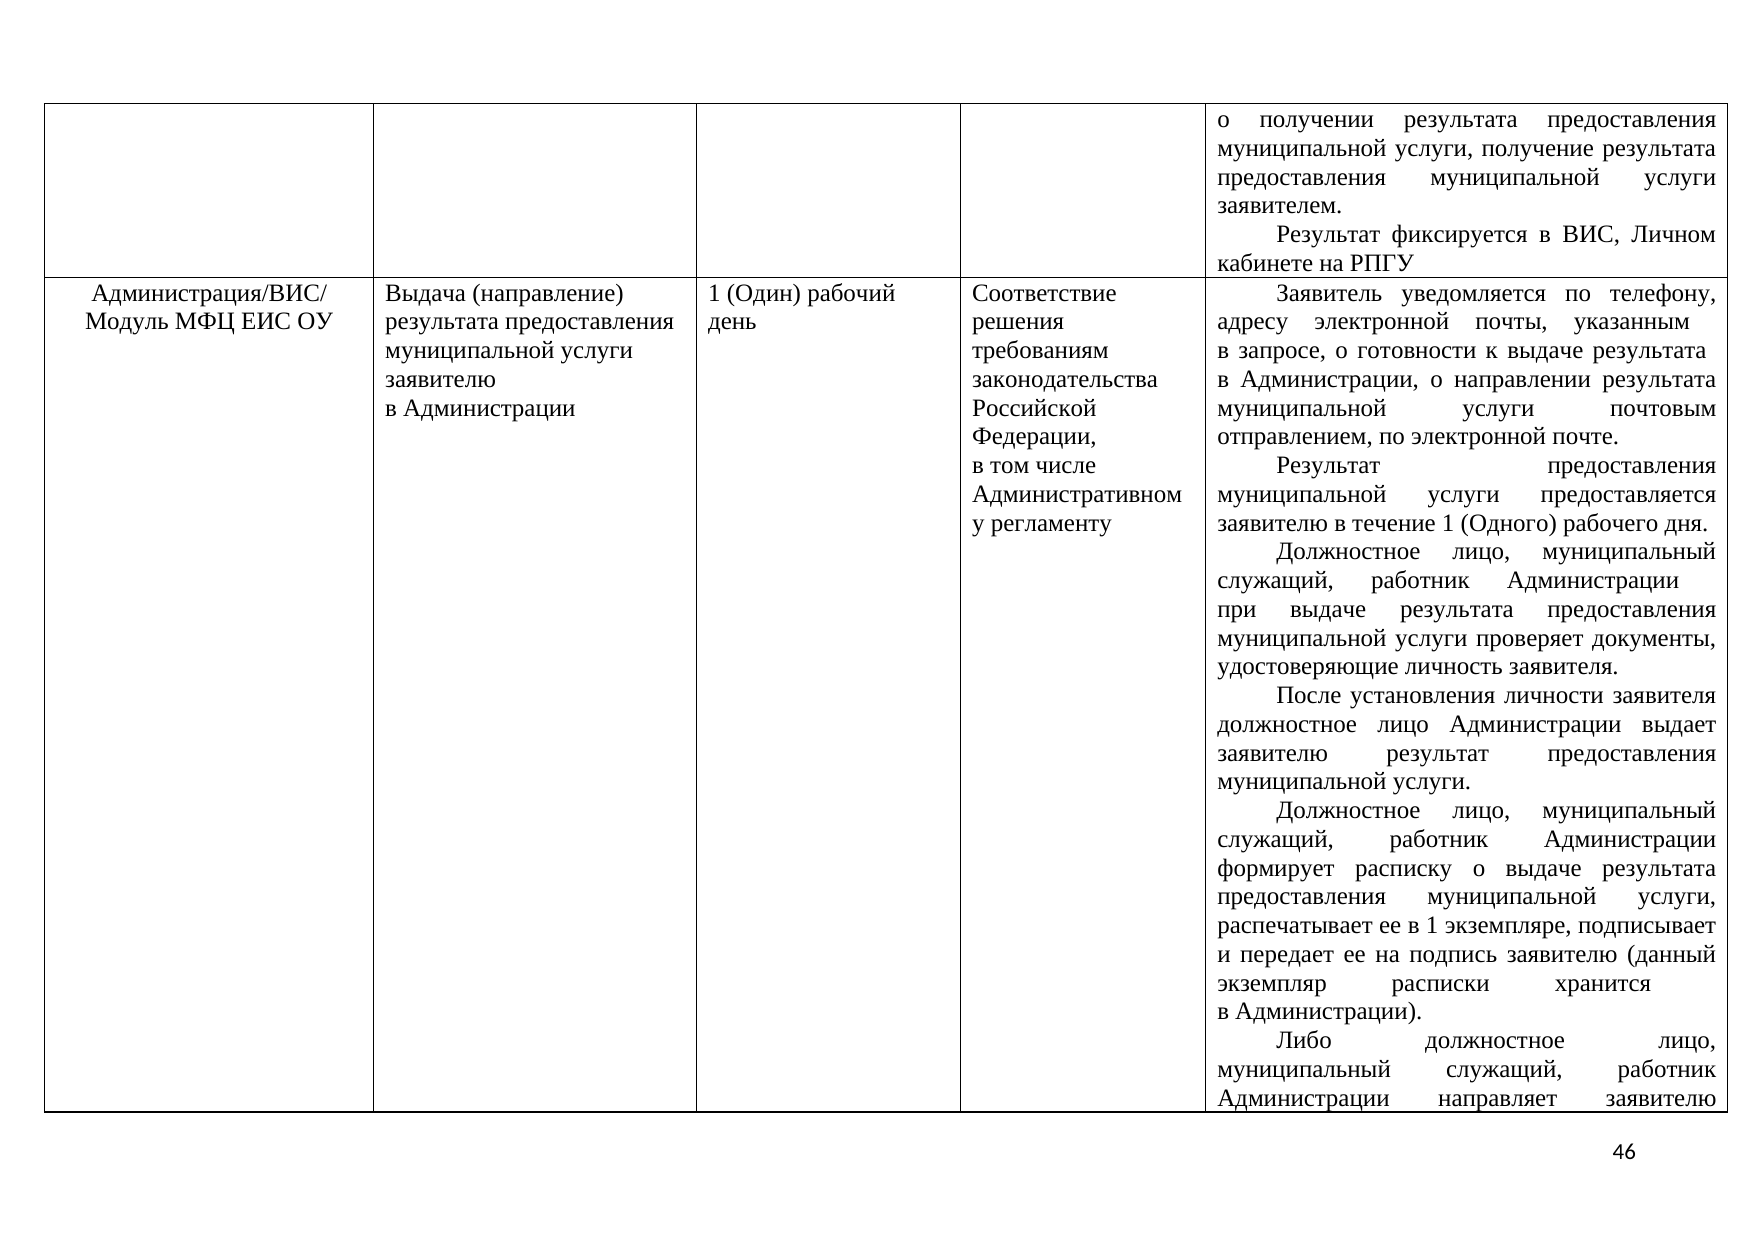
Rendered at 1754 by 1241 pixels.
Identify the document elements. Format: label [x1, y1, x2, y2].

table_cell [374, 104, 696, 277]
table_cell [1206, 278, 1727, 1111]
table_cell [961, 278, 1205, 1111]
table_cell [374, 278, 696, 1111]
table_cell [45, 104, 373, 277]
table_cell [1206, 104, 1727, 277]
table_cell [961, 104, 1205, 277]
table_cell [697, 278, 960, 1111]
table_cell [45, 278, 373, 1111]
table_cell [697, 104, 960, 277]
